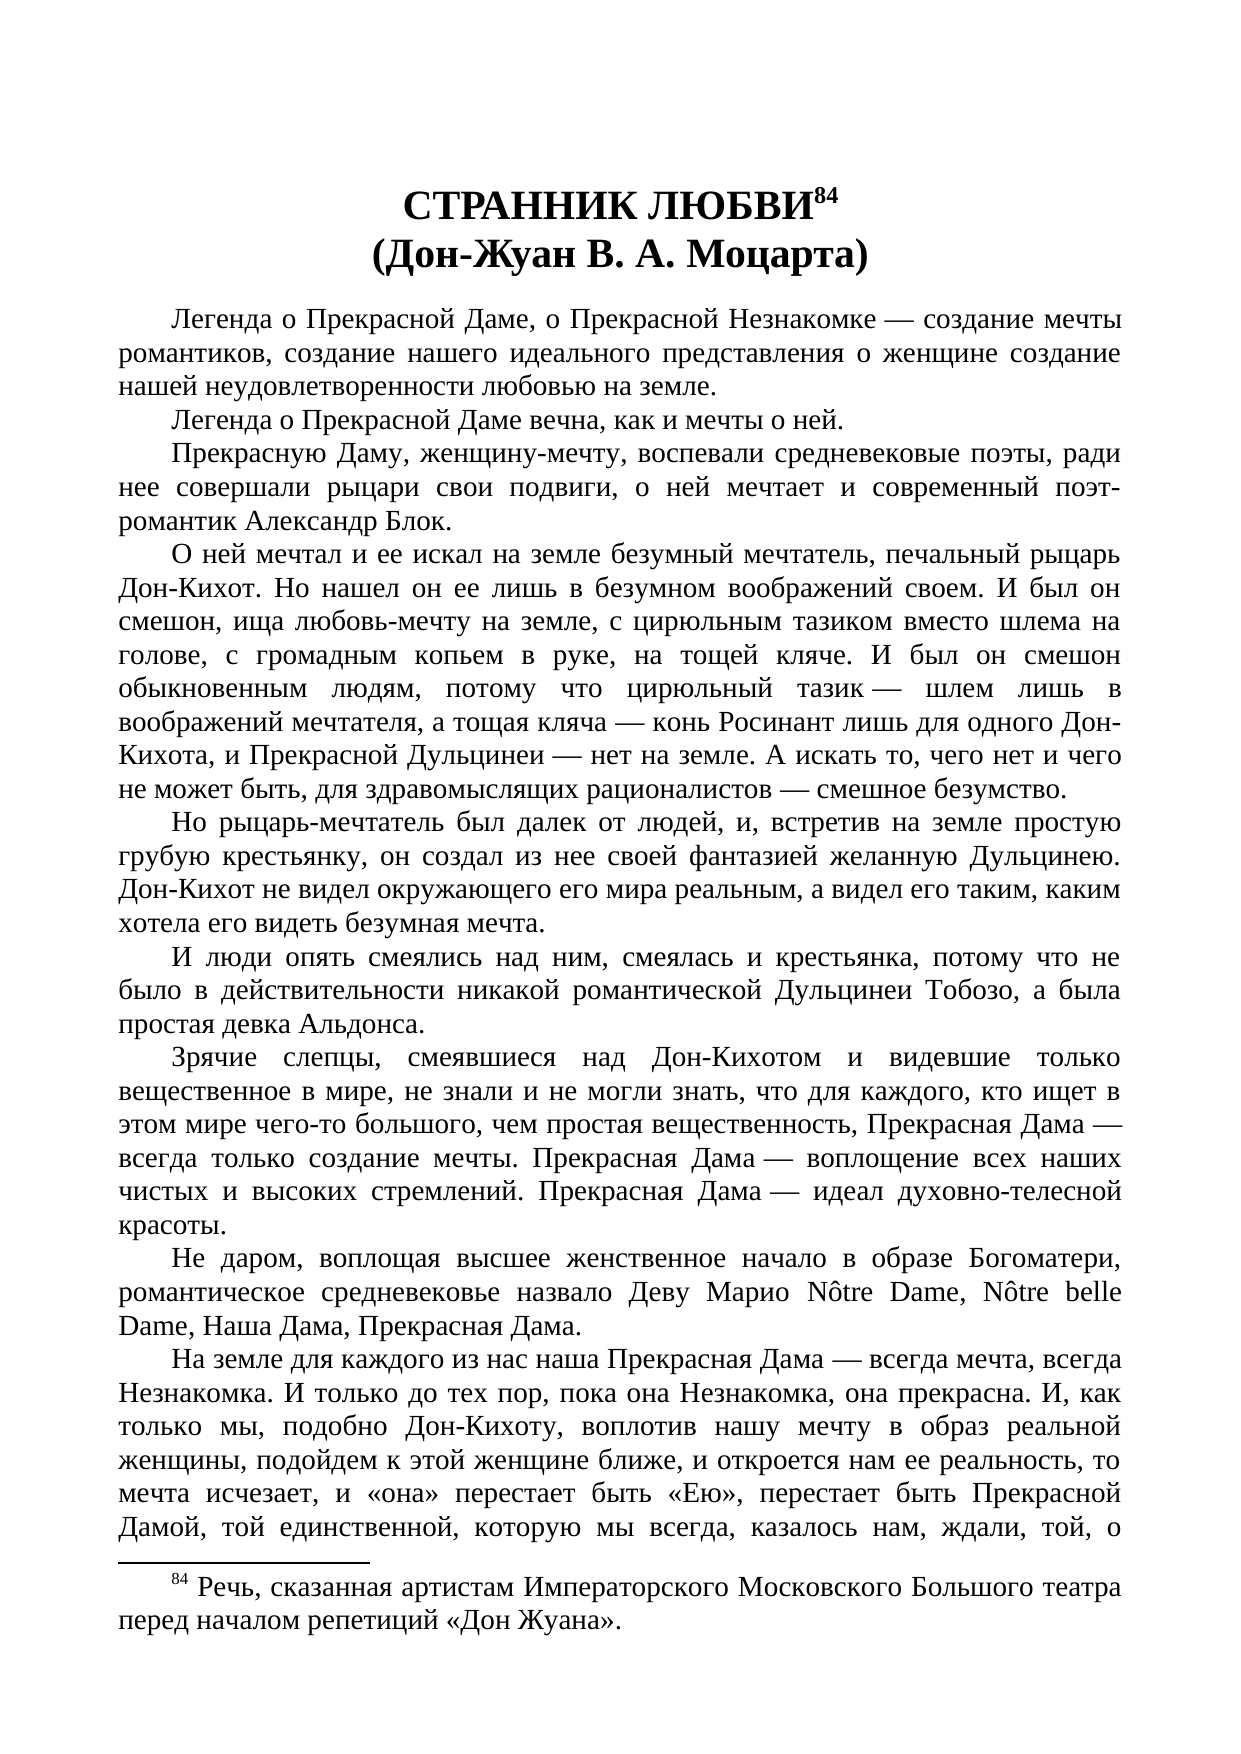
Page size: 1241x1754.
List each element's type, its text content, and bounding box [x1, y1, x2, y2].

text Легенда о Прекрасной Даме вечна, как и мечты о ней. [118, 402, 1122, 436]
text О ней мечтал и ее искал на земле безумный мечтатель, печальный рыцарь Дон-Кихот. Но нашел он ее лишь в безумном воображений своем. И был он смешон, ища любовь-мечту на земле, с цирюльным тазиком вместо шлема на голове, с громадным копьем в руке, на тощей кляче. И был он смешон обыкновенным людям, потому что цирюльный тазик — шлем лишь в воображений мечтателя, а тощая кляча — конь Росинант лишь для одного Дон-Кихота, и Прекрасной Дульцинеи — нет на земле. А искать то, чего нет и чего не может быть, для здравомыслящих рационалистов — смешное безумство. [118, 536, 1122, 804]
text Зрячие слепцы, смеявшиеся над Дон-Кихотом и видевшие только вещественное в мире, не знали и не могли знать, что для каждого, кто ищет в этом мире чего-то большого, чем простая вещественность, Прекрасная Дама — всегда только создание мечты. Прекрасная Дама — воплощение всех наших чистых и высоких стремлений. Прекрасная Дама — идеал духовно-телесной красоты. [118, 1039, 1122, 1241]
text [118, 1341, 1122, 1542]
text Но рыцарь-мечтатель был далек от людей, и, встретив на земле простую грубую крестьянку, он создал из нее своей фантазией желанную Дульцинею. Дон-Кихот не видел окружающего его мира реальным, а видел его таким, каким хотела его видеть безумная мечта. [118, 804, 1122, 939]
text {127} И люди опять смеялись над ним, смеялась и крестьянка, потому что не было в действительности никакой романтической Дульцинеи Тобозо, а была простая девка Альдонса. [118, 939, 1122, 1039]
text Прекрасную Даму, женщину-мечту, воспевали средневековые поэты, ради нее совершали рыцари свои подвиги, о ней мечтает и современный поэт-романтик Александр Блок. [118, 436, 1122, 536]
subtitle {126} Странник любви (Дон-Жуан В. А. Моцарта) [118, 181, 1122, 276]
text Легенда о Прекрасной Даме, о Прекрасной Незнакомке — создание мечты романтиков, создание нашего идеального представления о женщине создание нашей неудовлетворенности любовью на земле. [118, 301, 1122, 402]
text Не даром, воплощая высшее женственное начало в образе Богоматери, романтическое средневековье назвало Деву Марио Nôtre Dame, Nôtre belle Dame, Наша Дама, Прекрасная Дама. [118, 1241, 1122, 1341]
